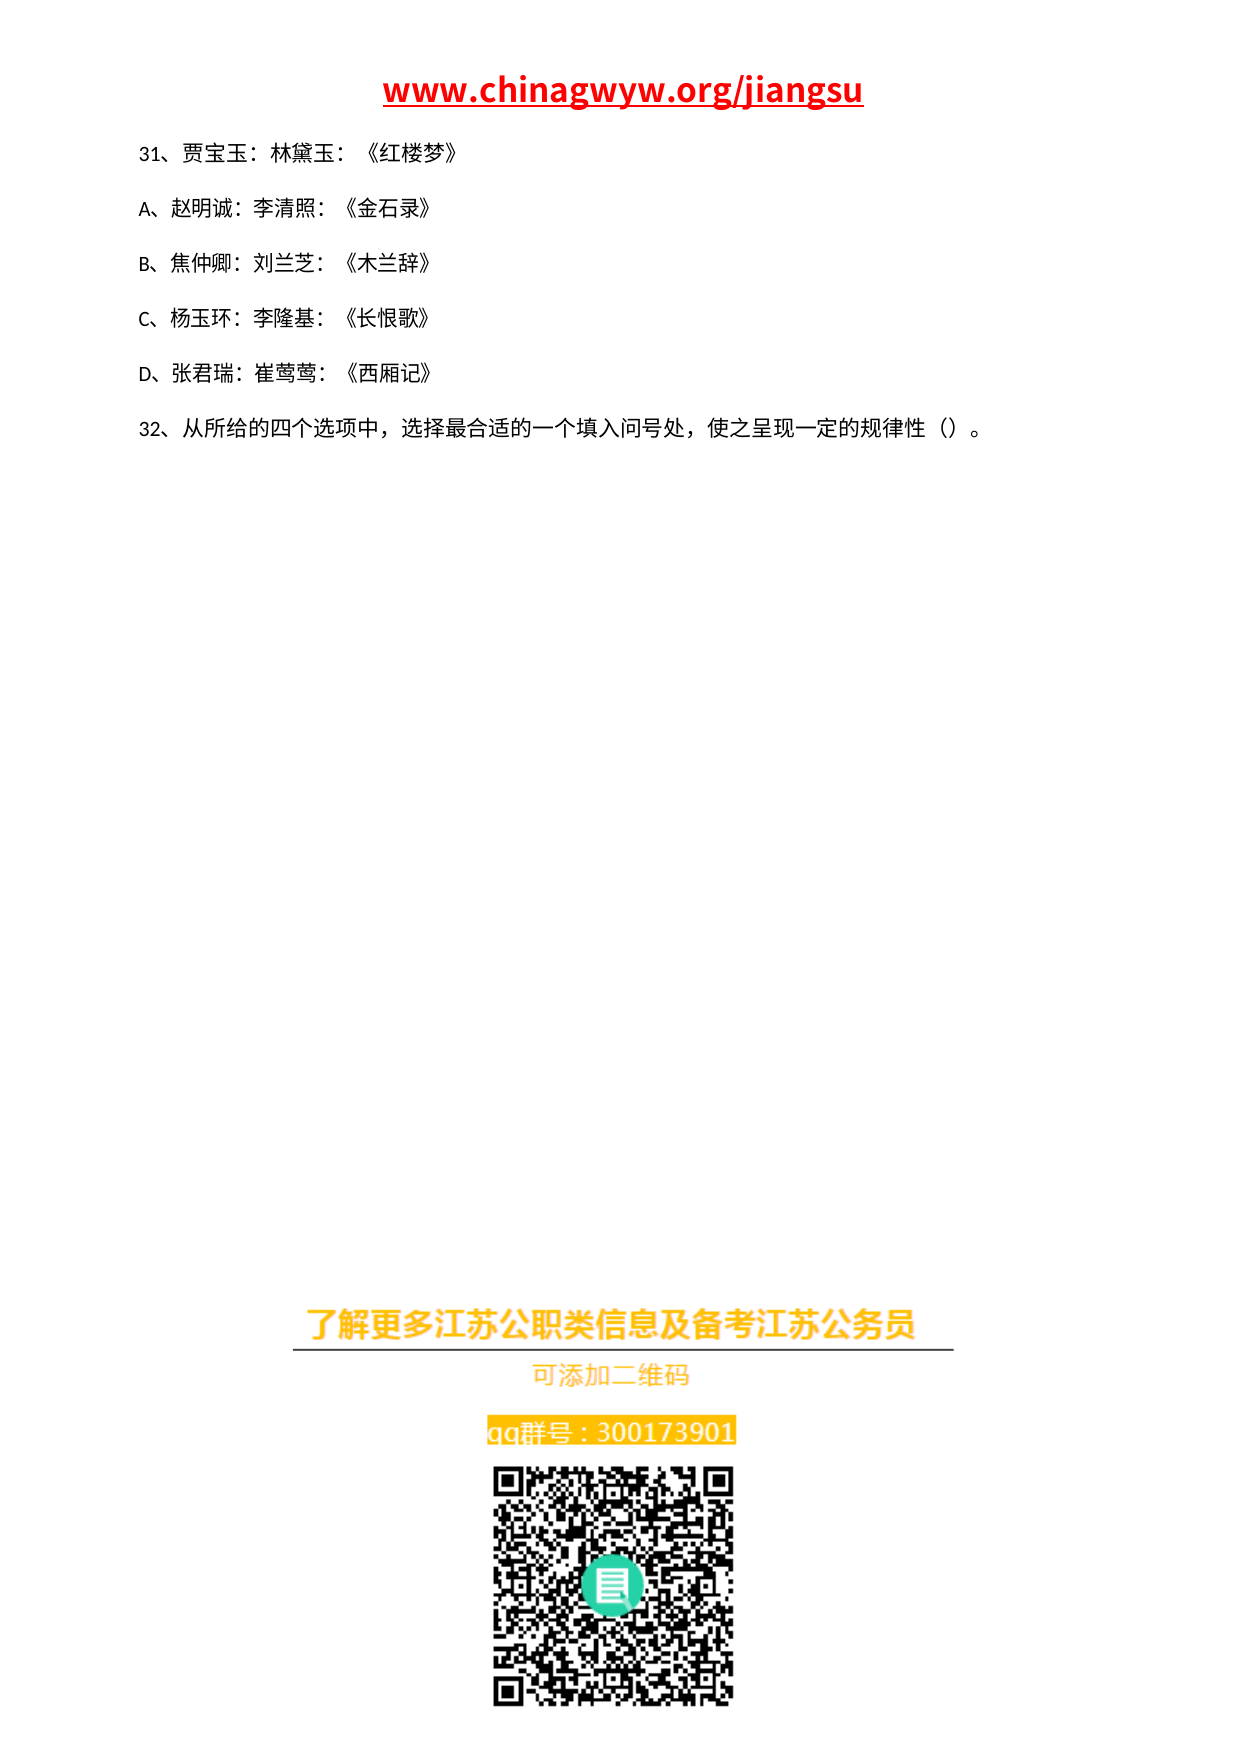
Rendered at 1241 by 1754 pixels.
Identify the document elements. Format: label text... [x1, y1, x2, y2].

text B、焦仲卿：刘兰芝：《木兰辞》 [138, 246, 1169, 278]
text 32、从所给的四个选项中，选择最合适的一个填入问号处，使之呈现一定的规律性（）。 [138, 411, 1169, 443]
picture [292, 1293, 954, 1733]
text D、张君瑞：崔莺莺：《西厢记》 [138, 356, 1169, 388]
text A、赵明诚：李清照：《金石录》 [138, 191, 1169, 223]
text 31、贾宝玉：林黛玉：《红楼梦》 [138, 136, 1169, 168]
text C、杨玉环：李隆基：《长恨歌》 [138, 301, 1169, 333]
